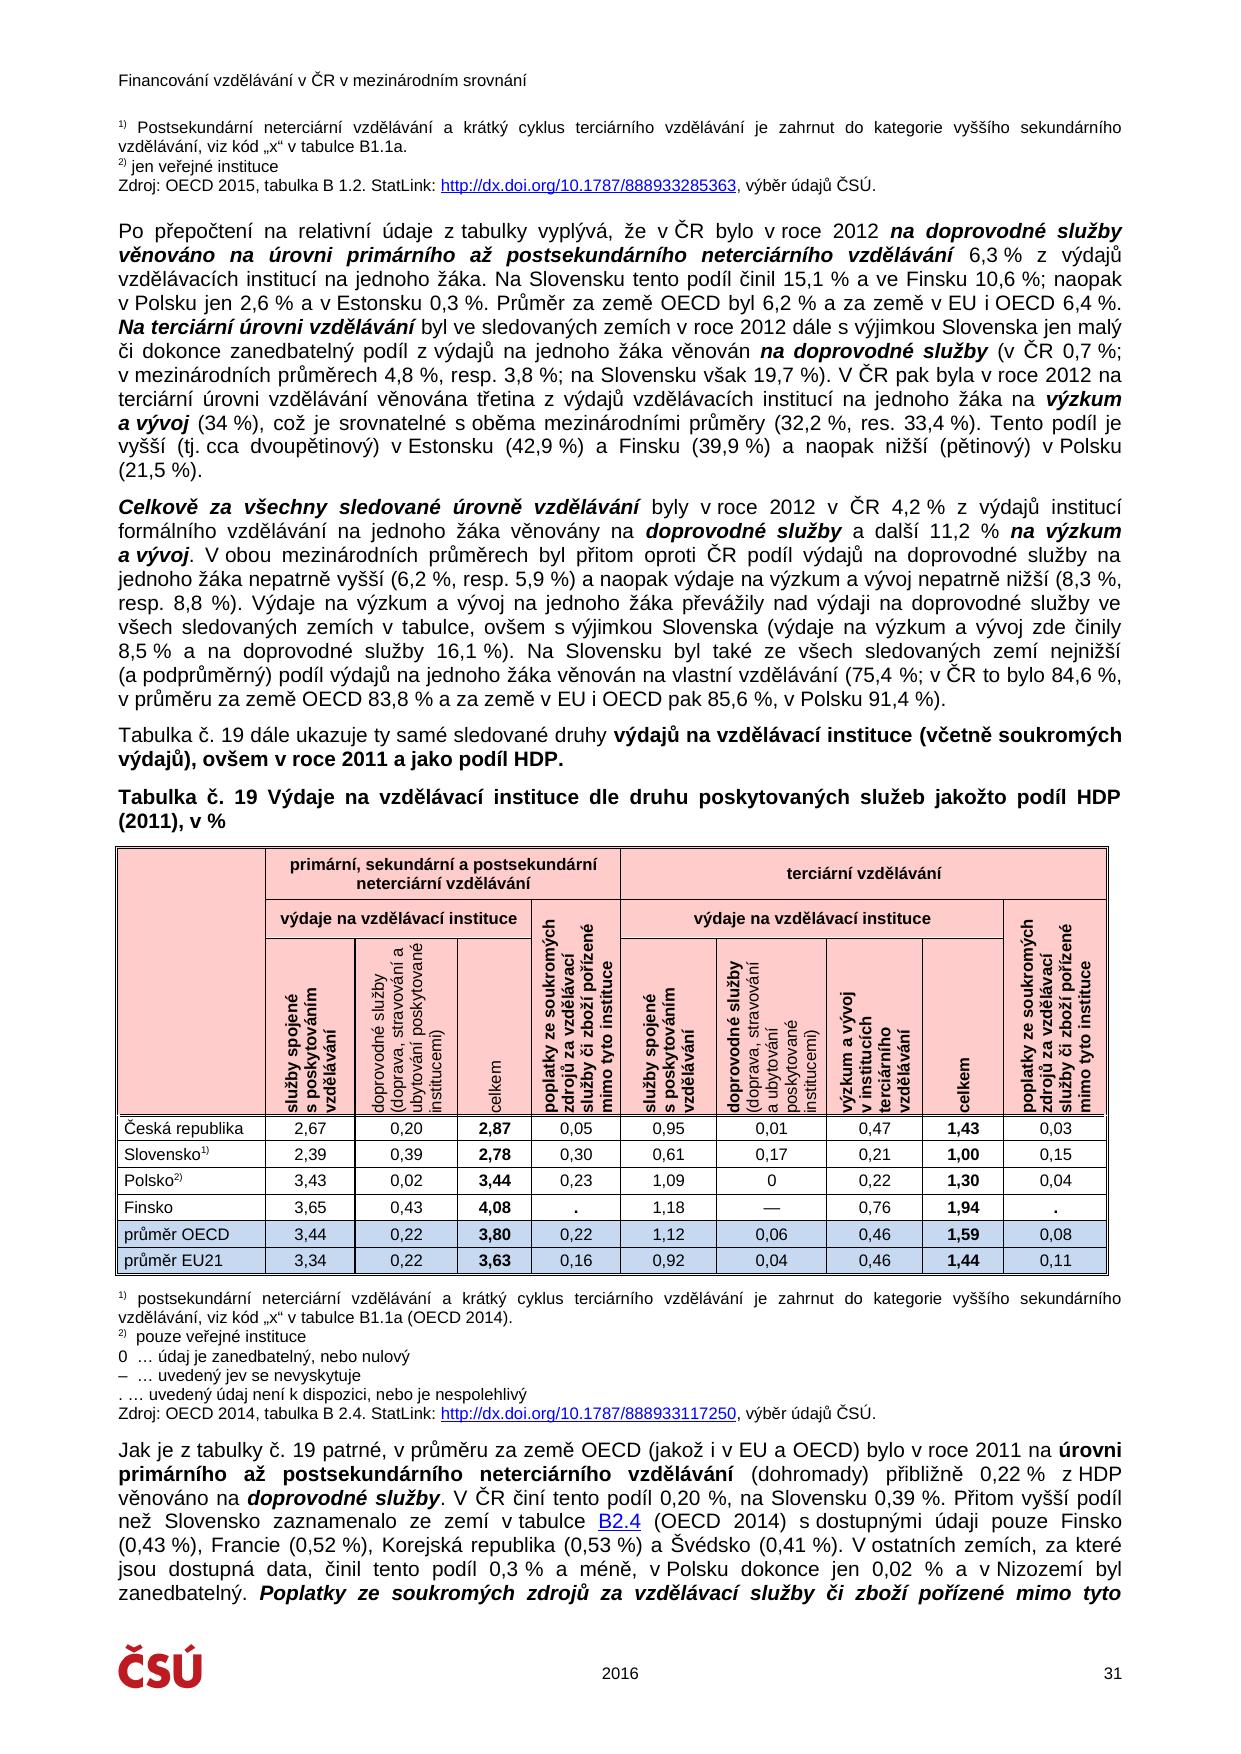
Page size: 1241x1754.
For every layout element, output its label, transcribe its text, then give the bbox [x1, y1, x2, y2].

table_cell 0,95 [621, 1117, 716, 1140]
table_cell průměr EU21 [118, 1248, 265, 1273]
table_cell služby spojené s poskytováním vzdělávání [266, 939, 354, 1114]
table_cell výdaje na vzdělávací instituce [621, 900, 1003, 937]
table_cell 0,06 [717, 1221, 826, 1247]
table_header [118, 849, 265, 1114]
table_cell doprovodné služby (doprava, stravování a ubytování poskytované institucemi) [717, 939, 826, 1114]
table_cell celkem [923, 939, 1003, 1114]
table_cell 0 [717, 1168, 826, 1193]
table_cell 0,11 [1004, 1248, 1106, 1273]
text 2) jen veřejné instituce [118, 156, 1122, 176]
table_cell služby spojené s poskytováním vzdělávání [621, 939, 716, 1114]
text . … uvedený údaj není k dispozici, nebo je nespolehlivý [118, 1385, 1122, 1404]
table_cell 0,20 [356, 1117, 457, 1140]
table_cell 1,30 [923, 1168, 1003, 1193]
table_cell 0,22 [827, 1168, 922, 1193]
table_cell 0,39 [356, 1141, 457, 1167]
table_cell 1,94 [923, 1195, 1003, 1220]
table_cell poplatky ze soukromých zdrojů za vzdělávací služby či zboží pořízené mimo tyto instituce [532, 900, 620, 1114]
text Zdroj: OECD 2015, tabulka B 1.2. StatLink: http://dx.doi.org/10.1787/888933285363, výběr údajů ČSÚ. [118, 176, 1122, 195]
table_cell 0,22 [356, 1221, 457, 1247]
table_cell 1,59 [923, 1221, 1003, 1247]
table_cell 0,21 [827, 1141, 922, 1167]
table_cell 0,43 [356, 1195, 457, 1220]
table_cell 0,22 [532, 1221, 620, 1247]
table_cell 1,43 [923, 1117, 1003, 1140]
table_cell 1,12 [621, 1221, 716, 1247]
table_cell 0,17 [717, 1141, 826, 1167]
table_cell 0,02 [356, 1168, 457, 1193]
table_cell 0,92 [621, 1248, 716, 1273]
table_header terciární vzdělávání [621, 849, 1106, 899]
table_cell 0,61 [621, 1141, 716, 1167]
table_cell 3,34 [266, 1248, 354, 1273]
table_cell 0,22 [356, 1248, 457, 1273]
table_cell — [717, 1195, 826, 1220]
table_cell 0,46 [827, 1221, 922, 1247]
table_cell 1,44 [923, 1248, 1003, 1273]
text Po přepočtení na relativní údaje z tabulky vyplývá, že v ČR bylo v roce 2012 na doprovodné služby věnováno na úrovni primárního až postsekundárního neterciárního vzdělávání 6,3 % z výdajů vzdělávacích institucí na jednoho žáka. Na Slovensku tento podíl činil 15,1 % a ve Finsku 10,6 %; naopak v Polsku jen 2,6 % a v Estonsku 0,3 %. Průměr za země OECD byl 6,2 % a za země v EU i OECD 6,4 %. Na terciární úrovni vzdělávání byl ve sledovaných zemích v roce 2012 dále s výjimkou Slovenska jen malý či dokonce zanedbatelný podíl z výdajů na jednoho žáka věnován na doprovodné služby (v ČR 0,7 %; v mezinárodních průměrech 4,8 %, resp. 3,8 %; na Slovensku však 19,7 %). V ČR pak byla v roce 2012 na terciární úrovni vzdělávání věnována třetina z výdajů vzdělávacích institucí na jednoho žáka na výzkum a vývoj (34 %), což je srovnatelné s oběma mezinárodními průměry (32,2 %, res. 33,4 %). Tento podíl je vyšší (tj. cca dvoupětinový) v Estonsku (42,9 %) a Finsku (39,9 %) a naopak nižší (pětinový) v Polsku (21,5 %). [118, 219, 1122, 482]
text 2) pouze veřejné instituce [118, 1327, 1122, 1346]
table_cell 0,46 [827, 1248, 922, 1273]
table_cell Finsko [118, 1195, 265, 1220]
table_cell 0,30 [532, 1141, 620, 1167]
table_cell . [532, 1195, 620, 1220]
table_cell 0,01 [717, 1117, 826, 1140]
table_header primární, sekundární a postsekundární neterciární vzdělávání [266, 849, 620, 899]
table_cell 3,80 [458, 1221, 531, 1247]
table_cell 0,03 [1004, 1114, 1107, 1140]
table_cell 1,09 [621, 1168, 716, 1193]
table_cell 2,39 [266, 1141, 354, 1167]
table_cell Slovensko1) [118, 1141, 265, 1167]
table_cell 0,16 [532, 1248, 620, 1273]
table_cell 0,47 [827, 1117, 922, 1140]
table_cell 0,15 [1004, 1141, 1106, 1167]
table_cell výdaje na vzdělávací instituce [266, 900, 531, 937]
table_cell doprovodné služby (doprava, stravování a ubytování poskytované institucemi) [356, 939, 457, 1114]
table_cell 3,65 [266, 1195, 354, 1220]
text – … uvedený jev se nevyskytuje [118, 1366, 1122, 1385]
table_cell poplatky ze soukromých zdrojů za vzdělávací služby či zboží pořízené mimo tyto instituce [1004, 900, 1106, 1114]
table_cell 3,63 [458, 1248, 531, 1273]
table_cell . [1004, 1195, 1106, 1220]
table_cell Česká republika [117, 1114, 265, 1140]
table_cell 2,67 [266, 1117, 354, 1140]
table_cell 0,08 [1004, 1221, 1106, 1247]
table_cell 4,08 [458, 1195, 531, 1220]
table_cell 1,00 [923, 1141, 1003, 1167]
table_cell výzkum a vývoj v institucích terciárního vzdělávání [827, 939, 922, 1114]
table_cell 1,18 [621, 1195, 716, 1220]
text Zdroj: OECD 2014, tabulka B 2.4. StatLink: http://dx.doi.org/10.1787/888933117250, výběr údajů ČSÚ. [118, 1404, 1122, 1423]
table_cell 0,04 [1004, 1168, 1106, 1193]
table_cell 0,76 [827, 1195, 922, 1220]
text 1) Postsekundární neterciární vzdělávání a krátký cyklus terciárního vzdělávání je zahrnut do kategorie vyššího sekundárního vzdělávání, viz kód „x“ v tabulce B1.1a. [118, 118, 1122, 156]
table_cell celkem [458, 939, 531, 1114]
text 0 … údaj je zanedbatelný, nebo nulový [118, 1346, 1122, 1366]
text Celkově za všechny sledované úrovně vzdělávání byly v roce 2012 v ČR 4,2 % z výdajů institucí formálního vzdělávání na jednoho žáka věnovány na doprovodné služby a další 11,2 % na výzkum a vývoj. V obou mezinárodních průměrech byl přitom oproti ČR podíl výdajů na doprovodné služby na jednoho žáka nepatrně vyšší (6,2 %, resp. 5,9 %) a naopak výdaje na výzkum a vývoj nepatrně nižší (8,3 %, resp. 8,8 %). Výdaje na výzkum a vývoj na jednoho žáka převážily nad výdaji na doprovodné služby ve všech sledovaných zemích v tabulce, ovšem s výjimkou Slovenska (výdaje na výzkum a vývoj zde činily 8,5 % a na doprovodné služby 16,1 %). Na Slovensku byl také ze všech sledovaných zemí nejnižší (a podprůměrný) podíl výdajů na jednoho žáka věnován na vlastní vzdělávání (75,4 %; v ČR to bylo 84,6 %, v průměru za země OECD 83,8 % a za země v EU i OECD pak 85,6 %, v Polsku 91,4 %). [118, 495, 1122, 710]
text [118, 1437, 1122, 1605]
picture [118, 1643, 202, 1689]
table_cell Polsko2) [118, 1168, 265, 1193]
table_cell 3,44 [266, 1221, 354, 1247]
table_cell 3,43 [266, 1168, 354, 1193]
text 1) postsekundární neterciární vzdělávání a krátký cyklus terciárního vzdělávání je zahrnut do kategorie vyššího sekundárního vzdělávání, viz kód „x“ v tabulce B1.1a (OECD 2014). [118, 1289, 1122, 1327]
text Tabulka č. 19 dále ukazuje ty samé sledované druhy výdajů na vzdělávací instituce (včetně soukromých výdajů), ovšem v roce 2011 a jako podíl HDP. [118, 723, 1122, 771]
table_cell 2,78 [458, 1141, 531, 1167]
table_cell 0,05 [532, 1117, 620, 1140]
table_cell 2,87 [458, 1117, 531, 1140]
table_cell průměr OECD [118, 1221, 265, 1247]
table_cell 0,04 [717, 1248, 826, 1273]
text Tabulka č. 19 Výdaje na vzdělávací instituce dle druhu poskytovaných služeb jakožto podíl HDP (2011), v % [118, 785, 1122, 833]
table_cell 0,23 [532, 1168, 620, 1193]
table_cell 3,44 [458, 1168, 531, 1193]
